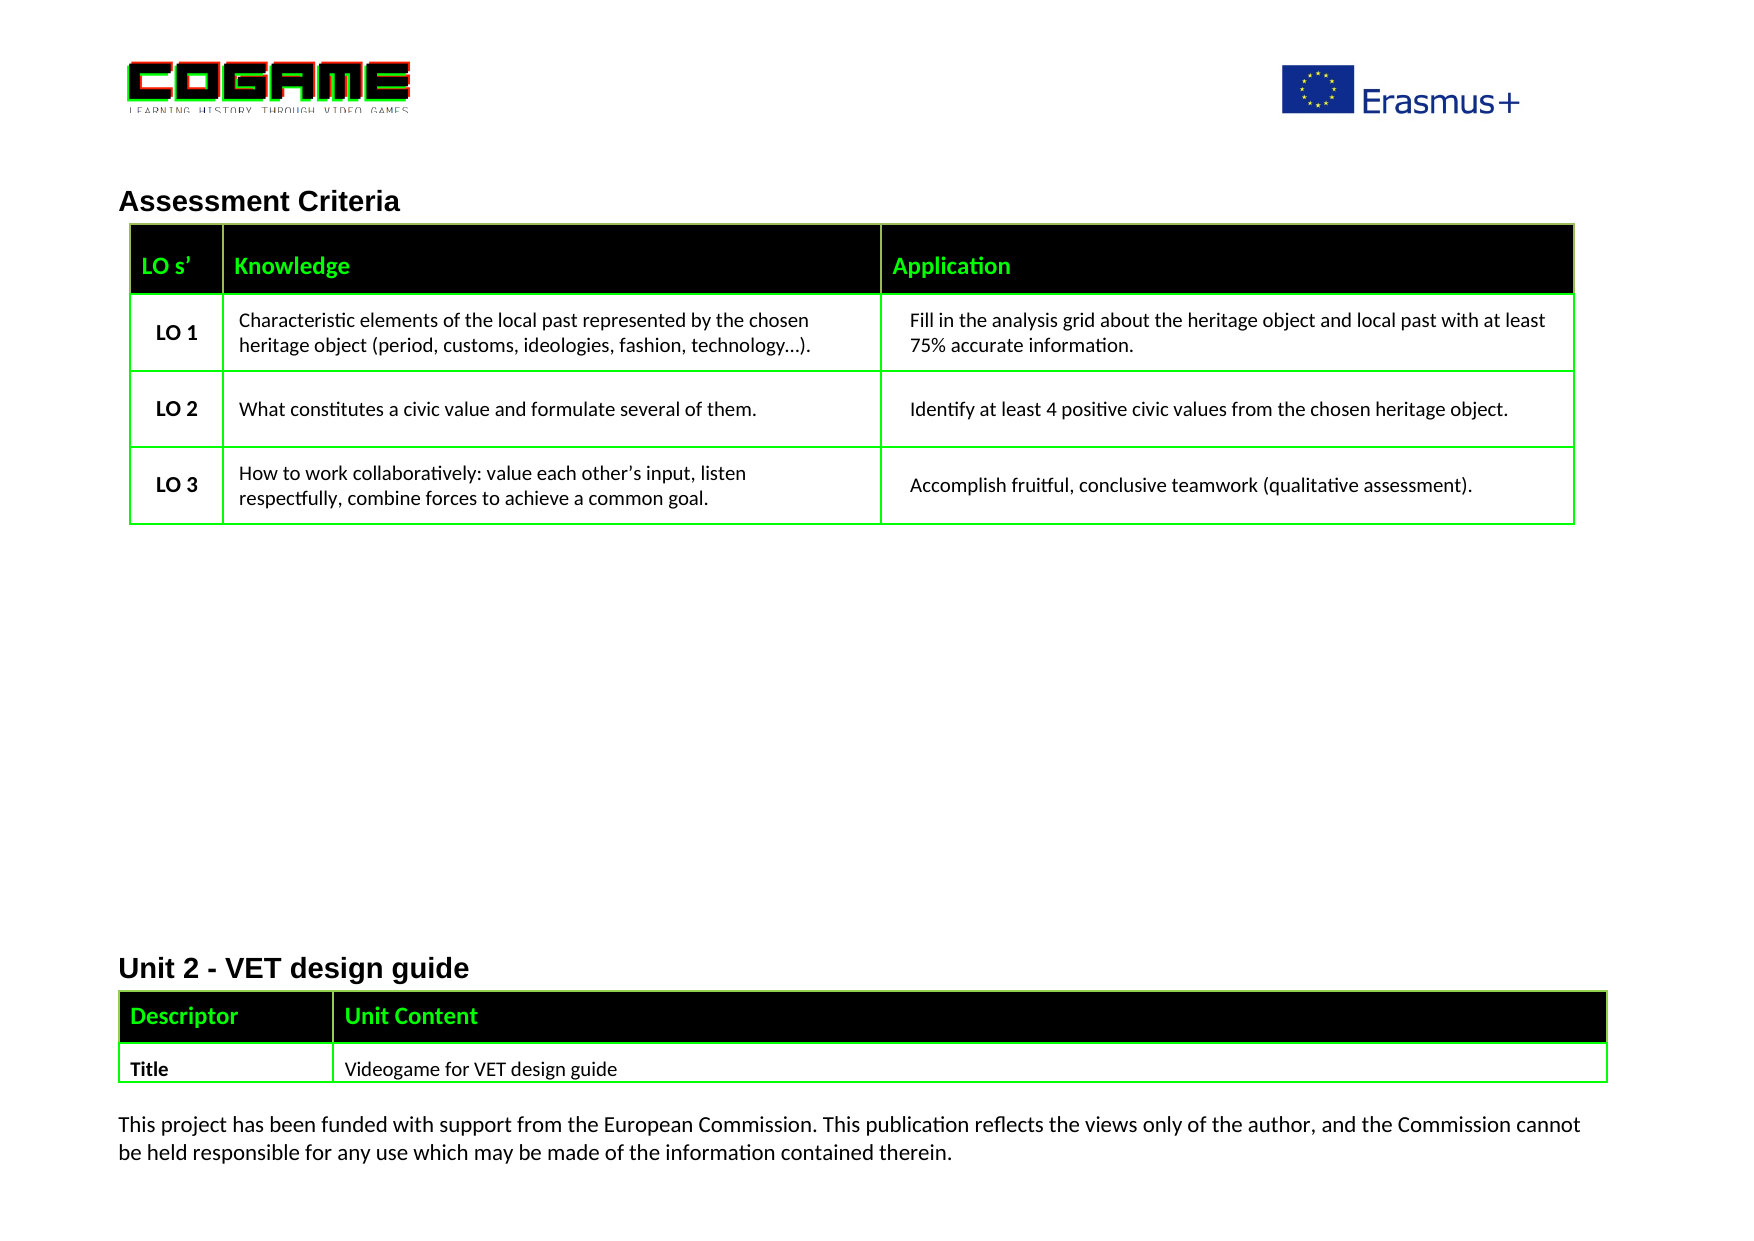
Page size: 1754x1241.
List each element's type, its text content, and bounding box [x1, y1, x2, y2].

table_cell How to work collaboratively: value each other’s input, listen respectfully, combine forces to achieve a common goal. [224, 448, 880, 523]
subtitle Unit 2 - VET design guide [118, 951, 1606, 984]
table_cell Characteristic elements of the local past represented by the chosen heritage object (period, customs, ideologies, fashion, technology…). [224, 295, 880, 370]
table_header LO s’ [131, 225, 222, 293]
table_cell Accomplish fruitful, conclusive teamwork (qualitative assessment). [882, 448, 1573, 523]
table_cell LO 2 [131, 372, 222, 446]
table_cell Videogame for VET design guide [334, 1044, 1606, 1081]
table_cell Title [120, 1044, 332, 1081]
picture [1268, 51, 1531, 124]
table_cell Identify at least 4 positive civic values from the chosen heritage object. [882, 372, 1573, 446]
table_cell LO 3 [131, 448, 222, 523]
subtitle Assessment Criteria [118, 174, 1606, 218]
table_cell Fill in the analysis grid about the heritage object and local past with at least 75% accurate information. [882, 295, 1573, 370]
picture [122, 58, 411, 112]
table_header Unit Content [334, 992, 1606, 1042]
table_cell LO 1 [131, 295, 222, 370]
table_header Knowledge [224, 225, 880, 293]
table_header Application [882, 225, 1573, 293]
table_header Descriptor [120, 992, 332, 1042]
table_cell What constitutes a civic value and formulate several of them. [224, 372, 880, 446]
